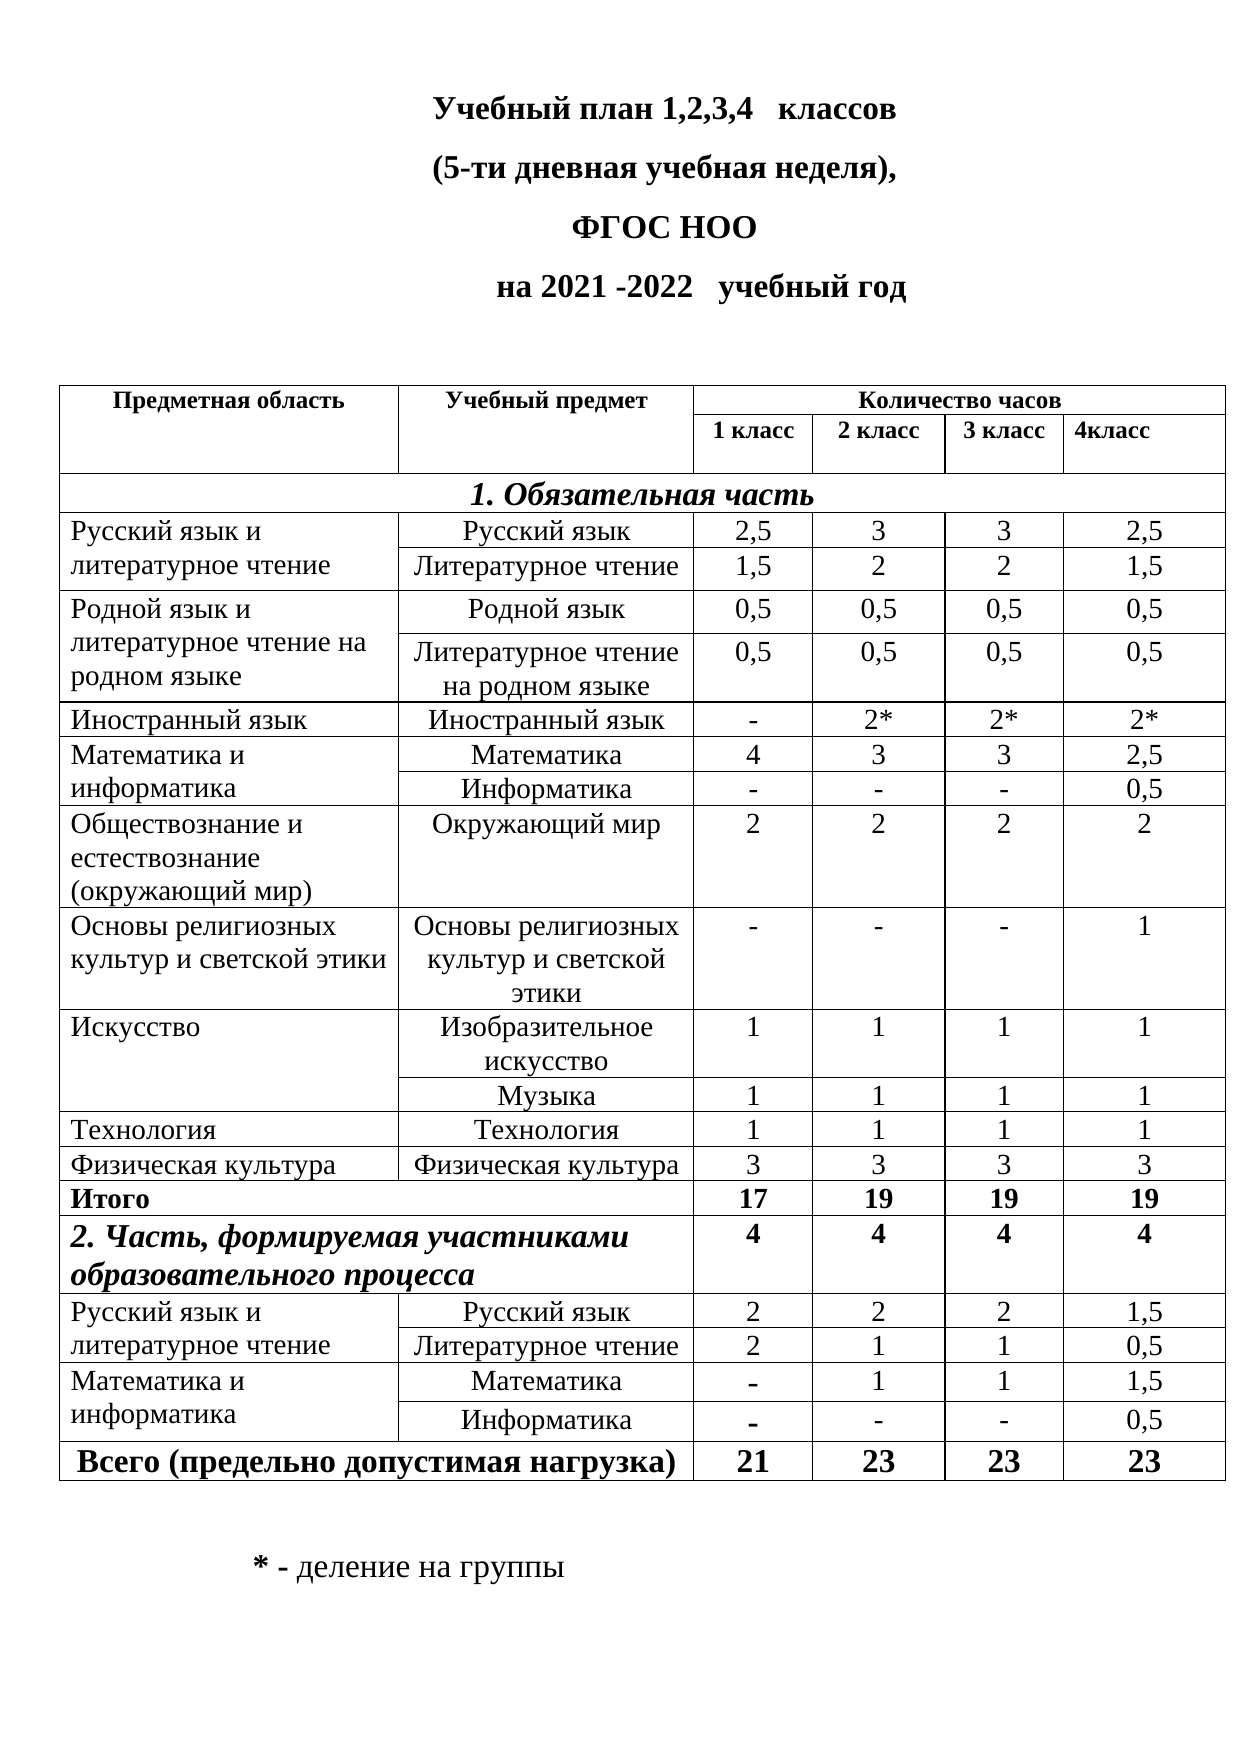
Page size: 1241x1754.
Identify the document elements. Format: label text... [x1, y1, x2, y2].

table_cell 2 [813, 548, 944, 590]
table_cell - [694, 908, 812, 1008]
table_cell Литературное чтение [399, 548, 693, 590]
table_cell 2 [946, 1294, 1063, 1327]
table_cell 2 [813, 1294, 944, 1327]
table_cell 2,5 [694, 513, 812, 547]
text (5-ти дневная учебная неделя), [177, 148, 1152, 186]
table_cell 0,5 [1064, 1402, 1225, 1441]
table_cell 3 класс [946, 415, 1063, 473]
table_cell Основы религиозных культур и светской этики [60, 908, 398, 1008]
table_cell Искусство [60, 1010, 398, 1111]
table_header Учебный предмет [399, 386, 693, 473]
table_cell - [813, 908, 944, 1008]
table_cell - [946, 1402, 1063, 1441]
table_cell 3 [1064, 1147, 1225, 1180]
table_cell 1 [694, 1010, 812, 1077]
table_cell - [946, 772, 1063, 805]
table_cell 3 [694, 1147, 812, 1180]
table_cell 1 [813, 1363, 944, 1401]
table_cell 1,5 [1064, 1363, 1225, 1401]
table_cell Русский язык [399, 1294, 693, 1327]
text ФГОС НОО [177, 207, 1152, 245]
table_cell Математика [399, 737, 693, 771]
table_cell - [694, 772, 812, 805]
table_cell 0,5 [1064, 1328, 1225, 1362]
table_cell Литературное чтение на родном языке [399, 634, 693, 701]
table_cell 0,5 [813, 634, 944, 701]
table_cell 2 [946, 806, 1063, 907]
table_cell 23 [946, 1442, 1063, 1480]
table_cell 3 [813, 513, 944, 547]
table_cell 1 [813, 1010, 944, 1077]
table_cell 4 [1064, 1216, 1225, 1293]
table_cell 1 [1064, 908, 1225, 1008]
table_cell 2 [694, 1294, 812, 1327]
table_header Предметная область [60, 386, 398, 473]
table_cell Итого [60, 1181, 693, 1215]
table_cell Физическая культура [399, 1147, 693, 1180]
table_cell 1 [813, 1078, 944, 1111]
table_cell 2 [694, 1328, 812, 1362]
table_cell Математика и информатика [60, 1363, 398, 1441]
table_cell 2,5 [1064, 513, 1225, 547]
table_cell 4 [694, 1216, 812, 1293]
table_cell 21 [694, 1442, 812, 1480]
table_cell 1 класс [694, 415, 812, 473]
table_cell - [694, 703, 812, 736]
table_cell Технология [399, 1112, 693, 1146]
table_cell 1 [813, 1112, 944, 1146]
table_cell 1 [946, 1078, 1063, 1111]
table_cell 0,5 [694, 634, 812, 701]
table_cell 0,5 [1064, 591, 1225, 633]
table_cell Родной язык и литературное чтение на родном языке [60, 591, 398, 701]
table_cell 3 [946, 1147, 1063, 1180]
table_cell 3 [946, 513, 1063, 547]
table_cell Обществознание и естествознание (окружающий мир) [60, 806, 398, 907]
table_cell 0,5 [946, 634, 1063, 701]
table_cell 1 [946, 1363, 1063, 1401]
table_cell 1 [946, 1328, 1063, 1362]
text на 2021 -2022 учебный год [177, 266, 1226, 304]
table_cell 17 [694, 1181, 812, 1215]
table_cell Иностранный язык [399, 703, 693, 736]
table_cell 4класс [1064, 415, 1225, 473]
table_cell 2,5 [1064, 737, 1225, 771]
table_cell 1 [694, 1112, 812, 1146]
table_cell 3 [946, 737, 1063, 771]
table_cell 0,5 [1064, 634, 1225, 701]
table_cell 1 [1064, 1112, 1225, 1146]
table_cell - [813, 772, 944, 805]
table_cell - [813, 1402, 944, 1441]
table_cell Литературное чтение [399, 1328, 693, 1362]
table_cell 19 [813, 1181, 944, 1215]
table_cell Информатика [399, 772, 693, 805]
table_cell 2 [694, 806, 812, 907]
table_cell 2* [946, 703, 1063, 736]
table_cell Окружающий мир [399, 806, 693, 907]
table_cell 1 [694, 1078, 812, 1111]
table_cell 4 [694, 737, 812, 771]
table_cell Основы религиозных культур и светской этики [399, 908, 693, 1008]
table_cell 1,5 [1064, 548, 1225, 590]
table_cell Технология [60, 1112, 398, 1146]
table_cell 23 [1064, 1442, 1225, 1480]
table_cell 1. Обязательная часть [60, 474, 1225, 512]
table_cell 0,5 [813, 591, 944, 633]
table_cell 3 [813, 737, 944, 771]
table_cell 2* [813, 703, 944, 736]
table_cell 2 [946, 548, 1063, 590]
table_cell Всего (предельно допустимая нагрузка) [60, 1442, 693, 1480]
table_cell 3 [813, 1147, 944, 1180]
text * - деление на группы [252, 1546, 1181, 1584]
table_cell 2 [813, 806, 944, 907]
table_cell - [694, 1363, 812, 1401]
table_cell 1,5 [1064, 1294, 1225, 1327]
table_cell Математика и информатика [60, 737, 398, 805]
table_cell 2. Часть, формируемая участниками образовательного процесса [60, 1216, 693, 1293]
table_cell Иностранный язык [60, 703, 398, 736]
table_cell 23 [813, 1442, 944, 1480]
table_cell 2 класс [813, 415, 944, 473]
table_cell 1 [946, 1112, 1063, 1146]
table_cell 19 [1064, 1181, 1225, 1215]
table_cell 1 [946, 1010, 1063, 1077]
table_cell 0,5 [1064, 772, 1225, 805]
table_cell 2 [1064, 806, 1225, 907]
table_cell - [946, 908, 1063, 1008]
table_cell - [694, 1402, 812, 1441]
table_cell 2* [1064, 703, 1225, 736]
table_cell Информатика [399, 1402, 693, 1441]
table_cell 4 [946, 1216, 1063, 1293]
table_cell 1 [1064, 1078, 1225, 1111]
table_cell Математика [399, 1363, 693, 1401]
table_cell 0,5 [946, 591, 1063, 633]
table_header Количество часов [694, 386, 1225, 414]
table_cell 4 [813, 1216, 944, 1293]
table_cell Родной язык [399, 591, 693, 633]
text Учебный план 1,2,3,4 классов [177, 89, 1152, 127]
table_cell Изобразительное искусство [399, 1010, 693, 1077]
table_cell 19 [946, 1181, 1063, 1215]
table_cell Музыка [399, 1078, 693, 1111]
table_cell 1,5 [694, 548, 812, 590]
table_cell Русский язык и литературное чтение [60, 1294, 398, 1362]
table_cell Физическая культура [60, 1147, 398, 1180]
table_cell Русский язык и литературное чтение [60, 513, 398, 590]
table_cell 1 [1064, 1010, 1225, 1077]
table_cell 0,5 [694, 591, 812, 633]
table_cell Русский язык [399, 513, 693, 547]
table_cell 1 [813, 1328, 944, 1362]
